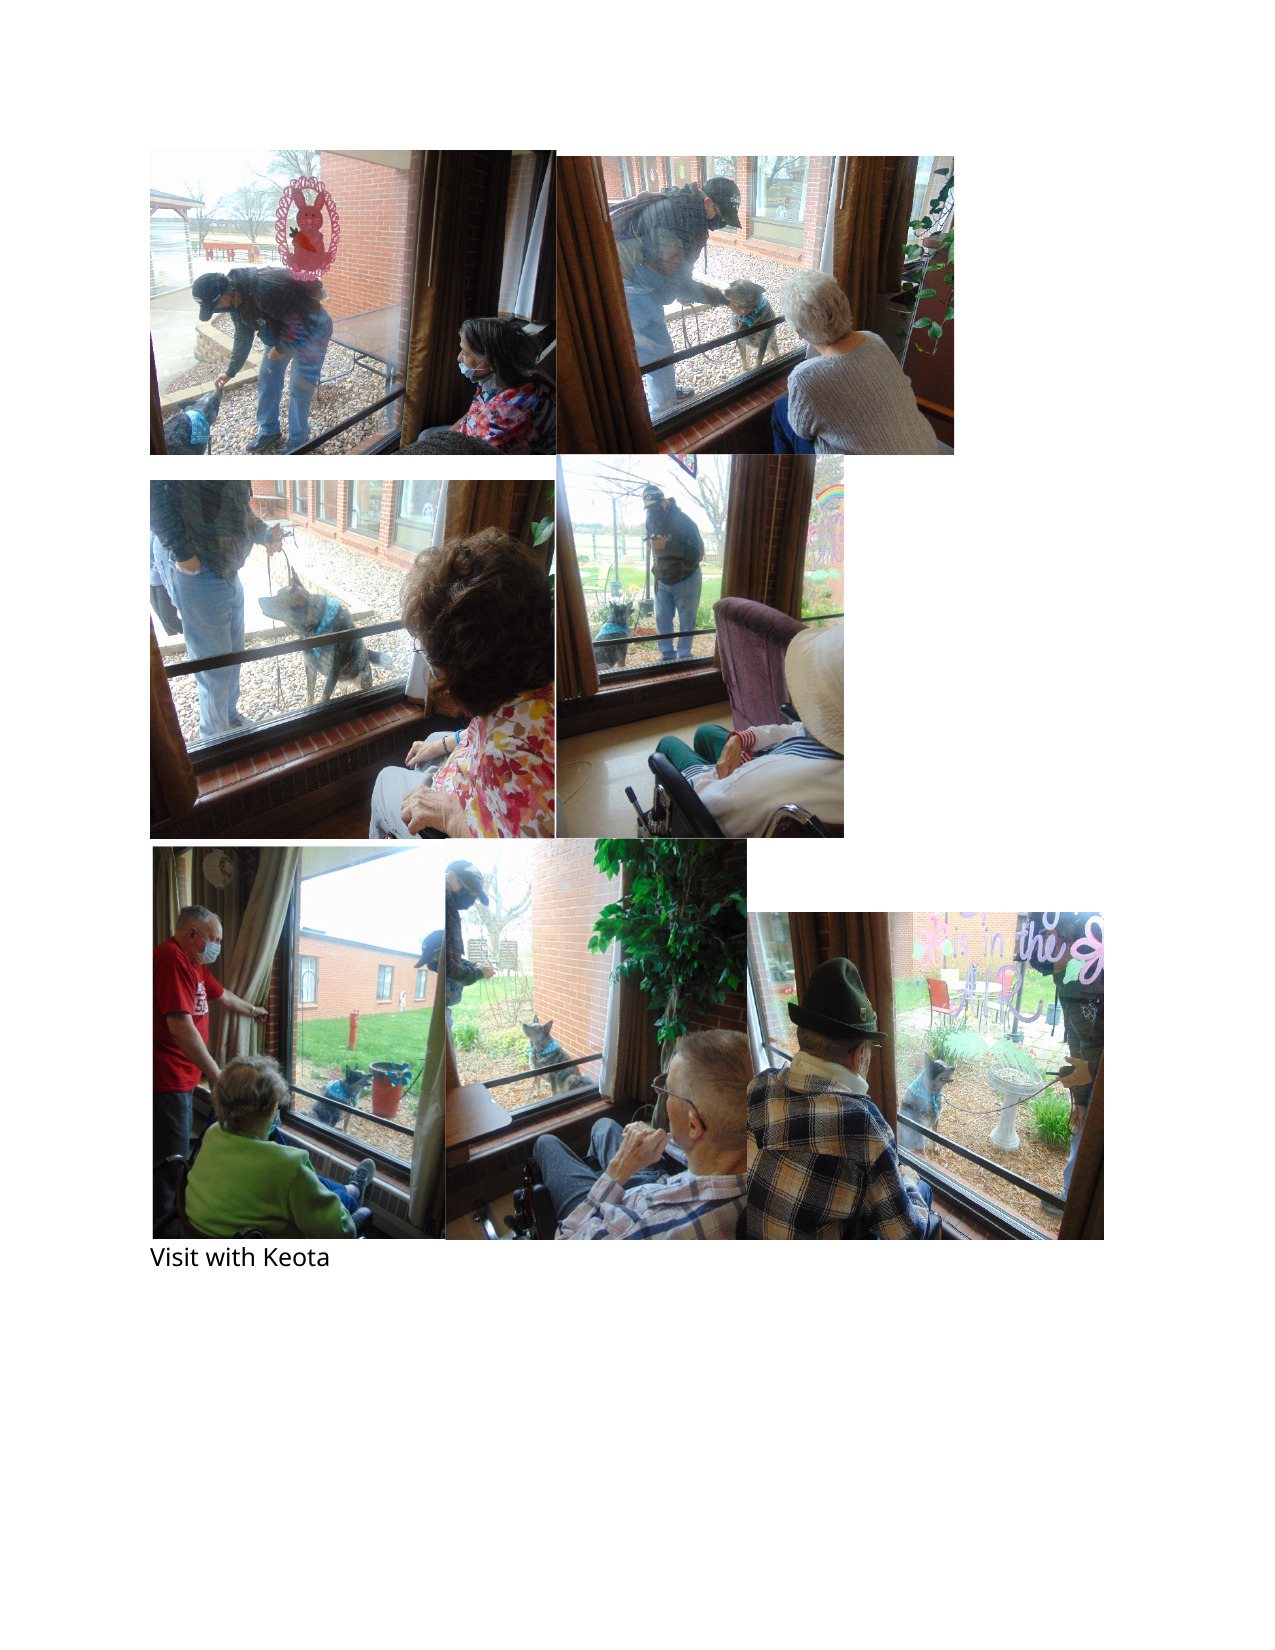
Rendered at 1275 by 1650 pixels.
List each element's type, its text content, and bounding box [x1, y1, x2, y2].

text Visit with Keota [150, 1240, 1125, 1274]
picture [153, 847, 445, 1239]
picture [150, 480, 555, 839]
picture [446, 839, 1104, 1240]
picture [150, 150, 955, 838]
